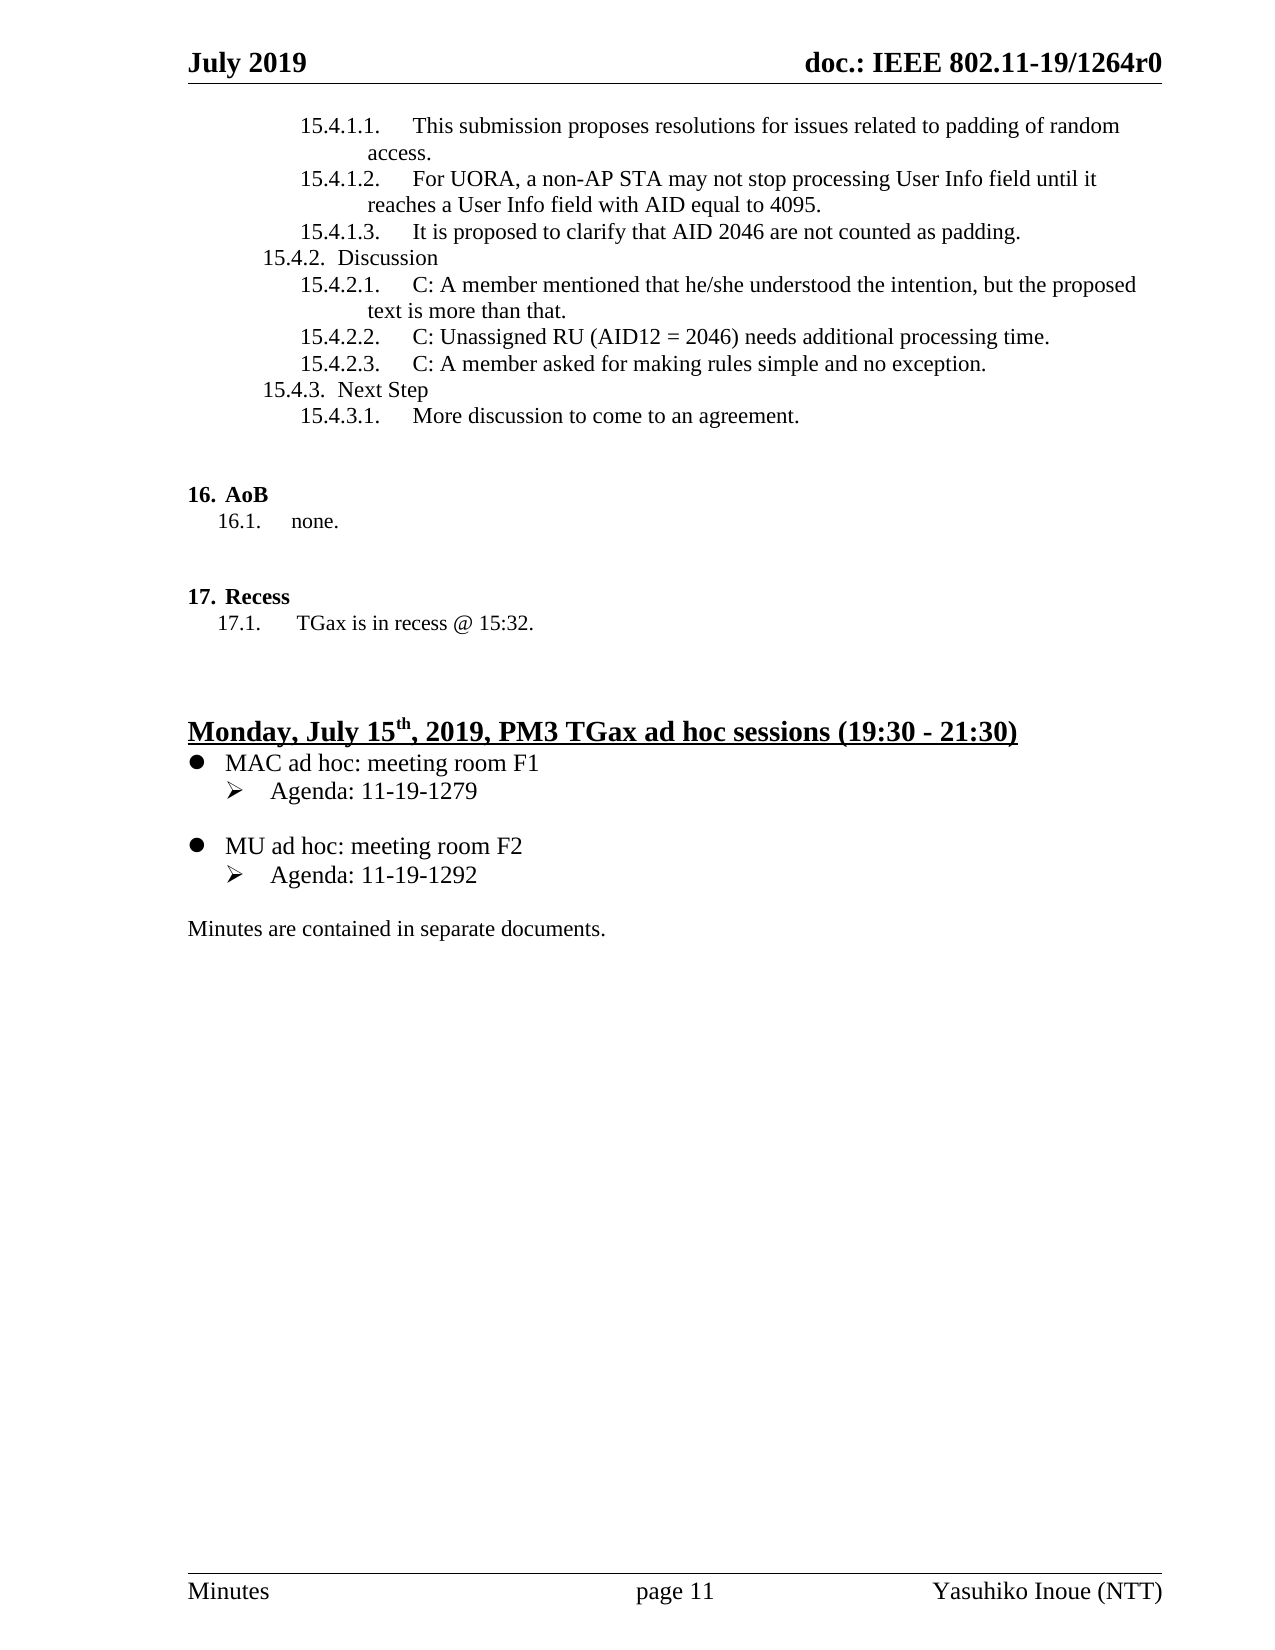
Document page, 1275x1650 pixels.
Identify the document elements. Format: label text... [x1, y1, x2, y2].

list AoB [187, 481, 1162, 508]
text Monday, July 15th, 2019, PM3 TGax ad hoc sessions (19:30 - 21:30) [187, 714, 1162, 748]
list Next Step [262, 376, 1162, 402]
text Minutes are contained in separate documents. [187, 915, 1162, 942]
list Agenda: 11-19-1292 [225, 860, 1162, 889]
list MAC ad hoc: meeting room F1 [187, 748, 1162, 776]
list This submission proposes resolutions for issues related to padding of random access. [300, 112, 1162, 165]
list C: A member asked for making rules simple and no exception. [300, 350, 1162, 376]
list TGax is in recess @ 15:32. [217, 610, 1162, 635]
list Agenda: 11-19-1279 [225, 776, 1162, 805]
list Discussion [262, 244, 1162, 271]
list C: A member mentioned that he/she understood the intention, but the proposed text is more than that. [300, 271, 1162, 323]
list For UORA, a non-AP STA may not stop processing User Info field until it reaches a User Info field with AID equal to 4095. [300, 165, 1162, 218]
list More discussion to come to an agreement. [300, 402, 1162, 429]
list MU ad hoc: meeting room F2 [187, 831, 1162, 860]
list C: Unassigned RU (AID12 = 2046) needs additional processing time. [300, 323, 1162, 350]
list It is proposed to clarify that AID 2046 are not counted as padding. [300, 218, 1162, 244]
list none. [217, 508, 1162, 533]
list Recess [187, 583, 1162, 610]
